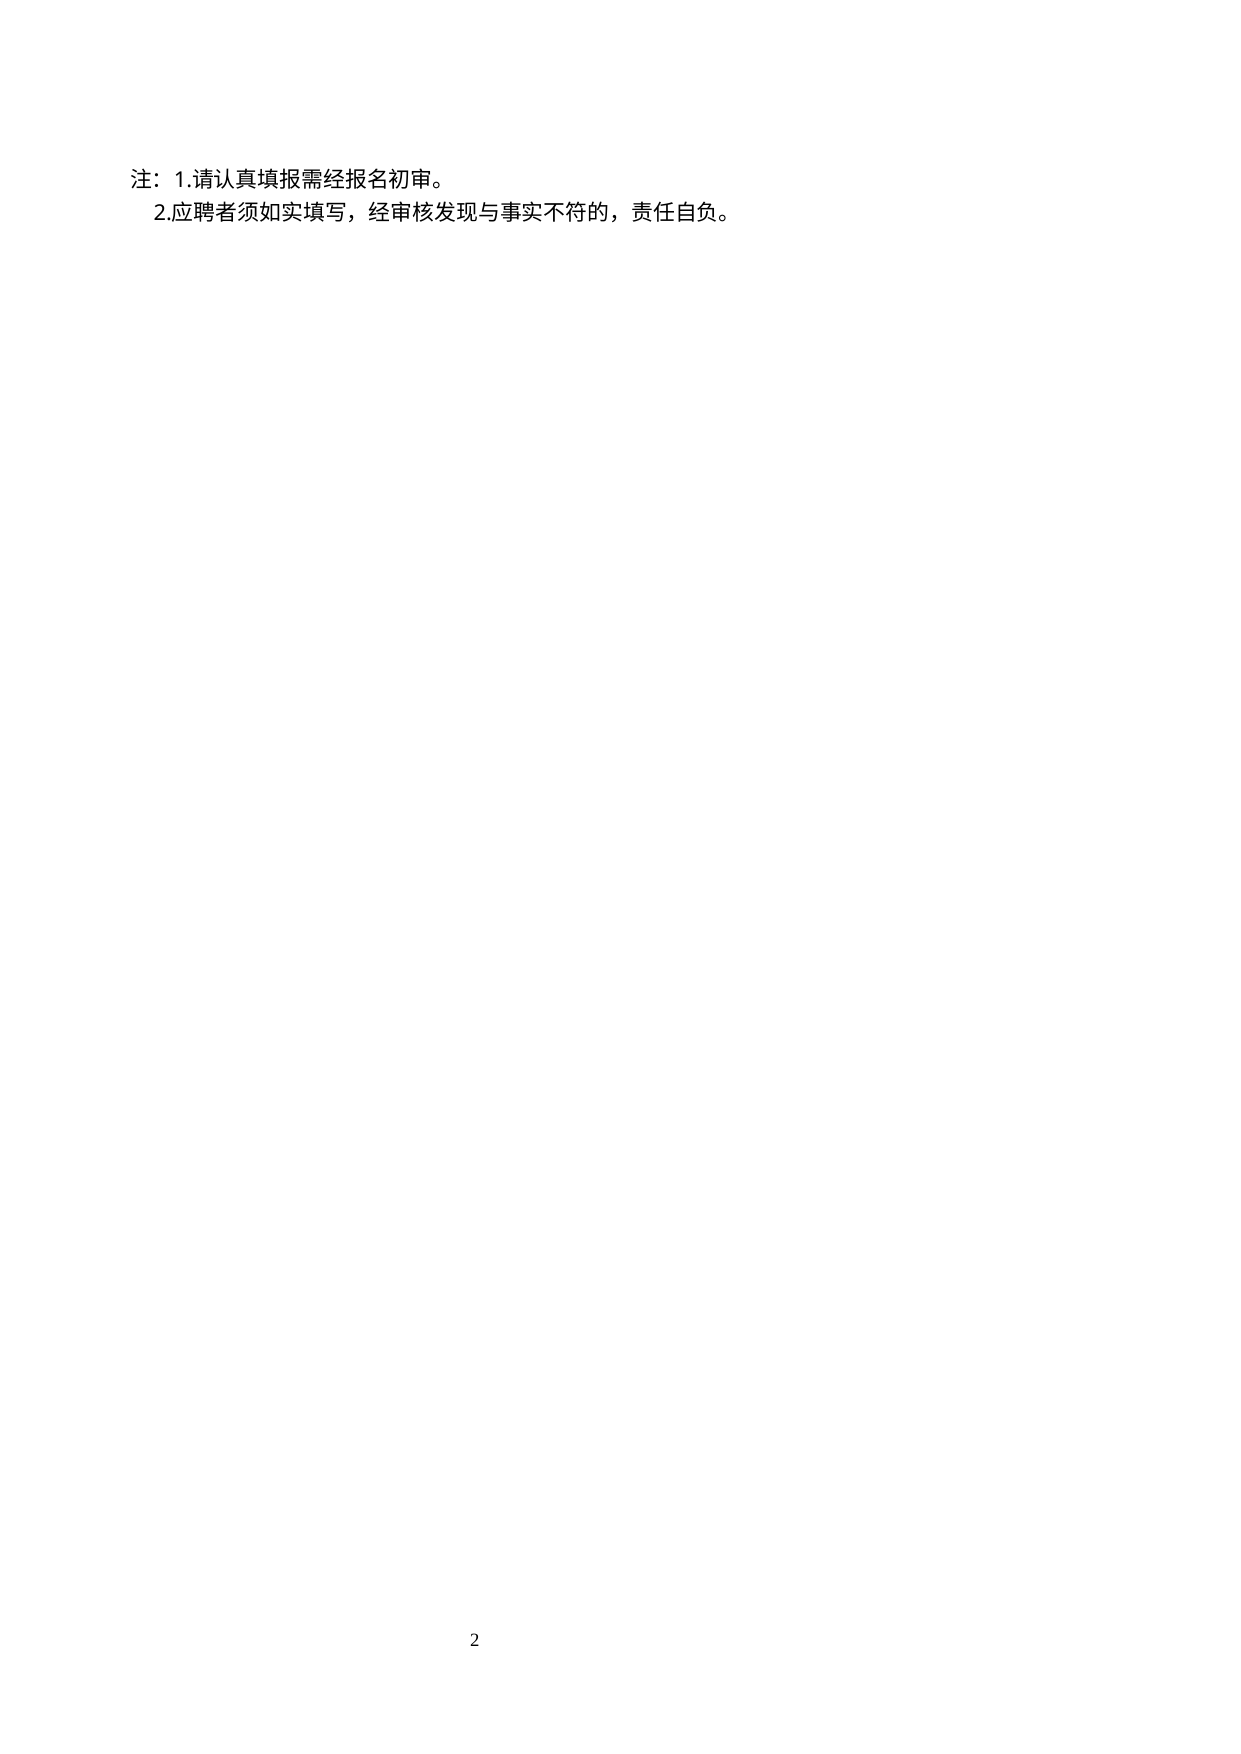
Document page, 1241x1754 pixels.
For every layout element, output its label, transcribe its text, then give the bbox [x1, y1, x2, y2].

text 2.应聘者须如实填写，经审核发现与事实不符的，责任自负。 [92, 194, 1134, 227]
text 注：1.请认真填报需经报名初审。 [92, 162, 1134, 194]
